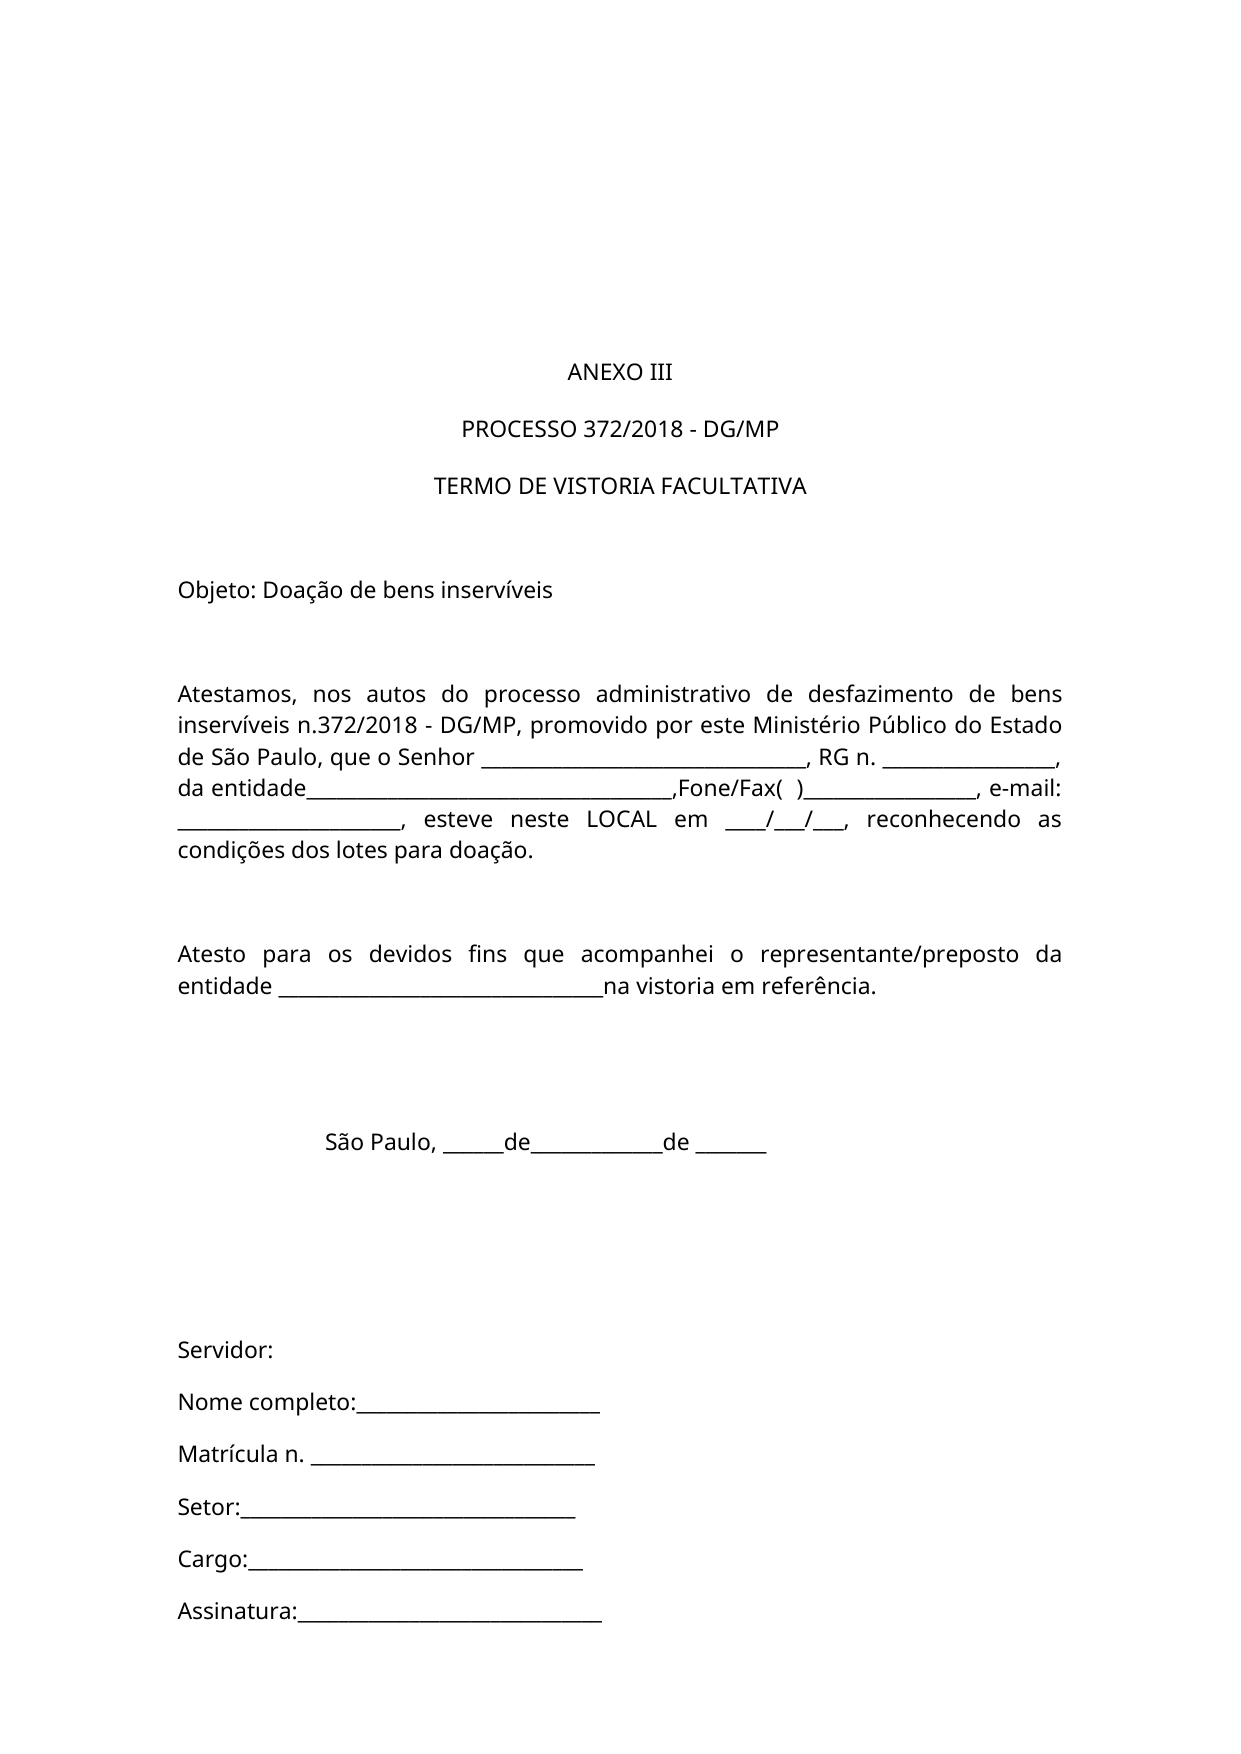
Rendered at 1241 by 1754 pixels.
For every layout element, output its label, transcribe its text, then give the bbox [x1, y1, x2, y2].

text Atestamos, nos autos do processo administrativo de desfazimento de bens inservíveis n.372/2018 - DG/MP, promovido por este Ministério Público do Estado de São Paulo, que o Senhor ________________________________, RG n. _________________, da entidade____________________________________,Fone/Fax( )_________________, e-mail: ______________________, esteve neste LOCAL em ____/___/___, reconhecendo as condições dos lotes para doação. [177, 678, 1063, 865]
text ANEXO III [177, 356, 1063, 387]
text São Paulo, ______de_____________de _______ [177, 1126, 1063, 1157]
text TERMO DE VISTORIA FACULTATIVA [177, 469, 1063, 501]
text PROCESSO 372/2018 - DG/MP [177, 413, 1063, 444]
text Nome completo:________________________ [177, 1386, 1063, 1417]
text Objeto: Doação de bens inservíveis [177, 574, 1063, 605]
text Matrícula n. ____________________________ [177, 1438, 1063, 1469]
text Atesto para os devidos fins que acompanhei o representante/preposto da entidade ________________________________na vistoria em referência. [177, 938, 1063, 1001]
text Assinatura:______________________________ [177, 1594, 1063, 1626]
text Cargo:_________________________________ [177, 1542, 1063, 1574]
text Servidor: [177, 1334, 1063, 1365]
text Setor:_________________________________ [177, 1490, 1063, 1522]
